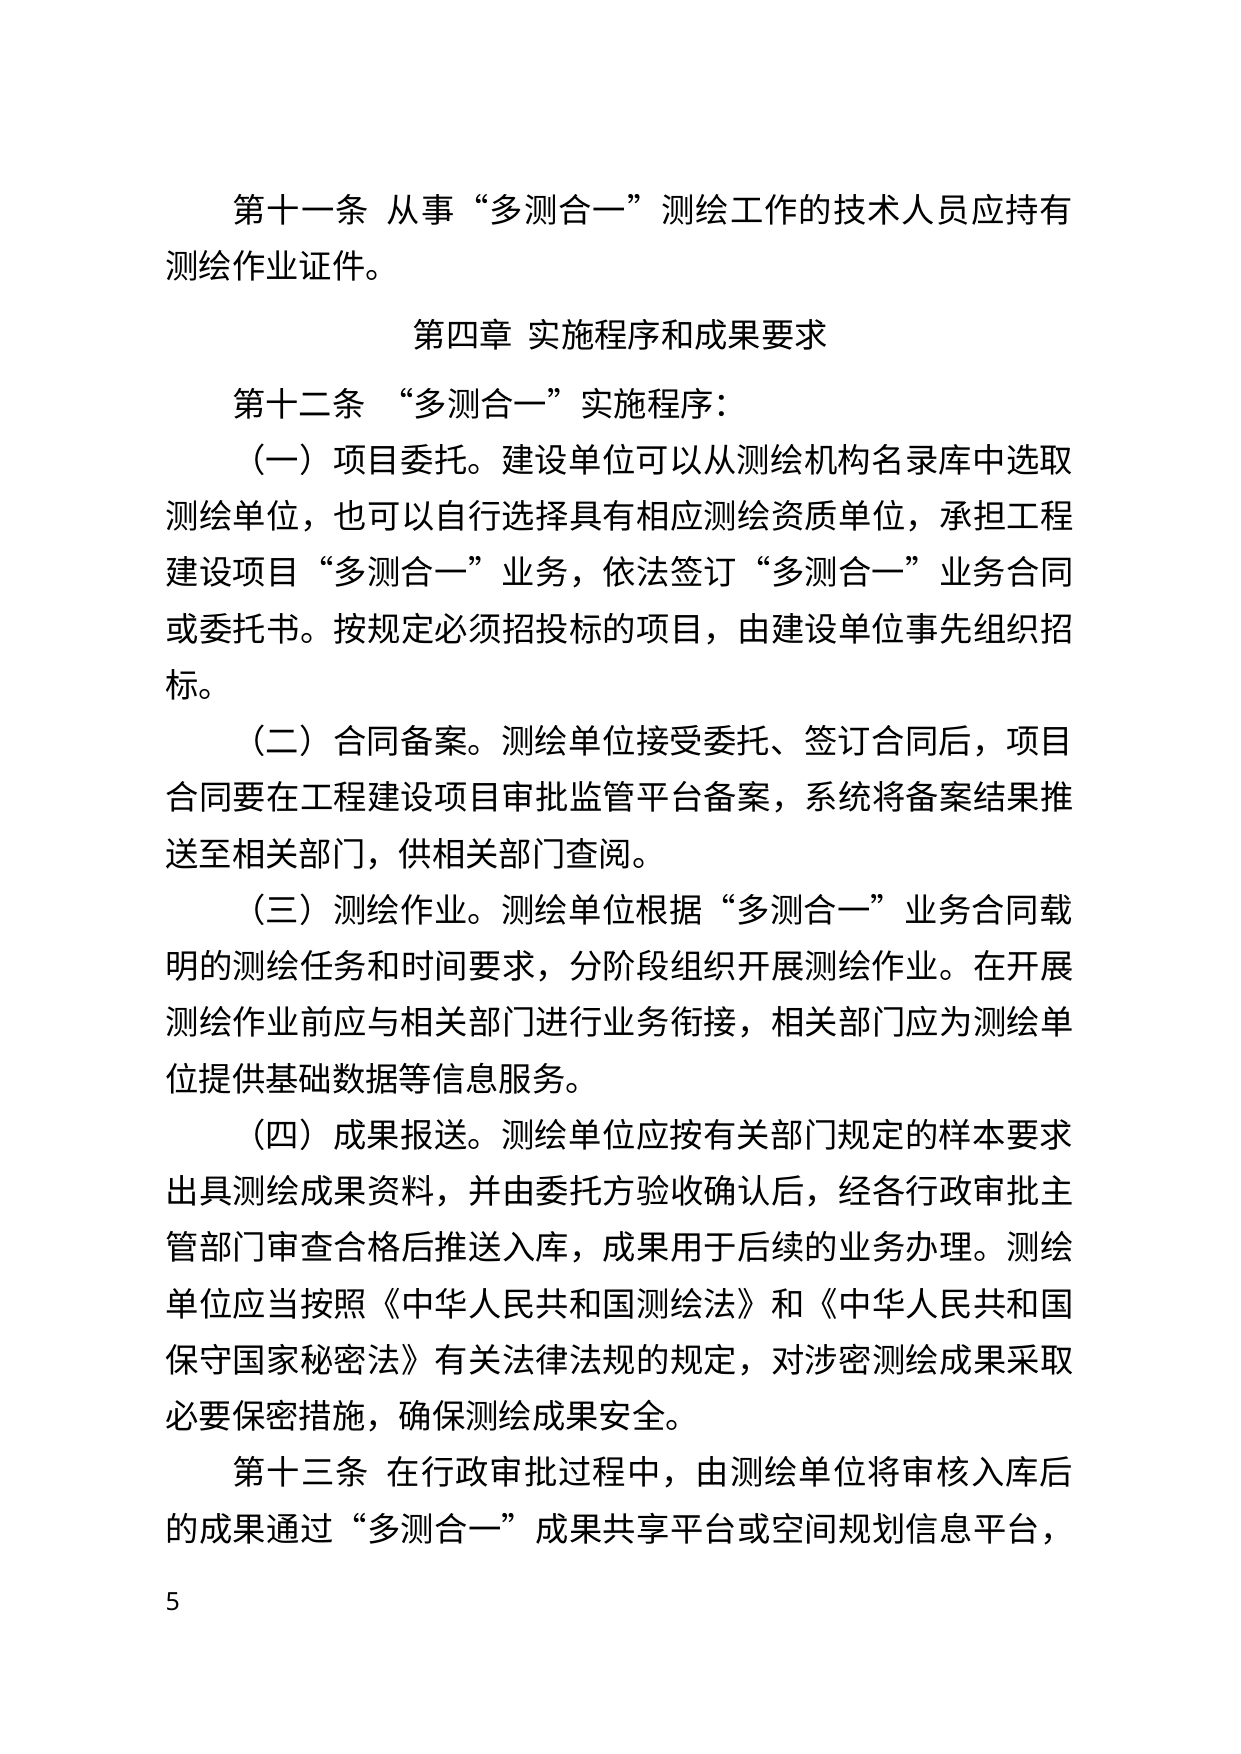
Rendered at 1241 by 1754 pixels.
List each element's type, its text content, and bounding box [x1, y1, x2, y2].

text （三）测绘作业。测绘单位根据“多测合一”业务合同载明的测绘任务和时间要求，分阶段组织开展测绘作业。在开展测绘作业前应与相关部门进行业务衔接，相关部门应为测绘单位提供基础数据等信息服务。 [165, 877, 1075, 1102]
text 第十一条 从事“多测合一”测绘工作的技术人员应持有测绘作业证件。 [165, 177, 1075, 290]
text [165, 1440, 1075, 1552]
text （四）成果报送。测绘单位应按有关部门规定的样本要求出具测绘成果资料，并由委托方验收确认后，经各行政审批主管部门审查合格后推送入库，成果用于后续的业务办理。测绘单位应当按照《中华人民共和国测绘法》和《中华人民共和国保守国家秘密法》有关法律法规的规定，对涉密测绘成果采取必要保密措施，确保测绘成果安全。 [165, 1102, 1075, 1440]
text （一）项目委托。建设单位可以从测绘机构名录库中选取测绘单位，也可以自行选择具有相应测绘资质单位，承担工程建设项目“多测合一”业务，依法签订“多测合一”业务合同或委托书。按规定必须招投标的项目，由建设单位事先组织招标。 [165, 427, 1075, 708]
text 第四章 实施程序和成果要求 [165, 302, 1075, 358]
text 第十二条 “多测合一”实施程序： [165, 371, 1075, 427]
text （二）合同备案。测绘单位接受委托、签订合同后，项目合同要在工程建设项目审批监管平台备案，系统将备案结果推送至相关部门，供相关部门查阅。 [165, 708, 1075, 877]
